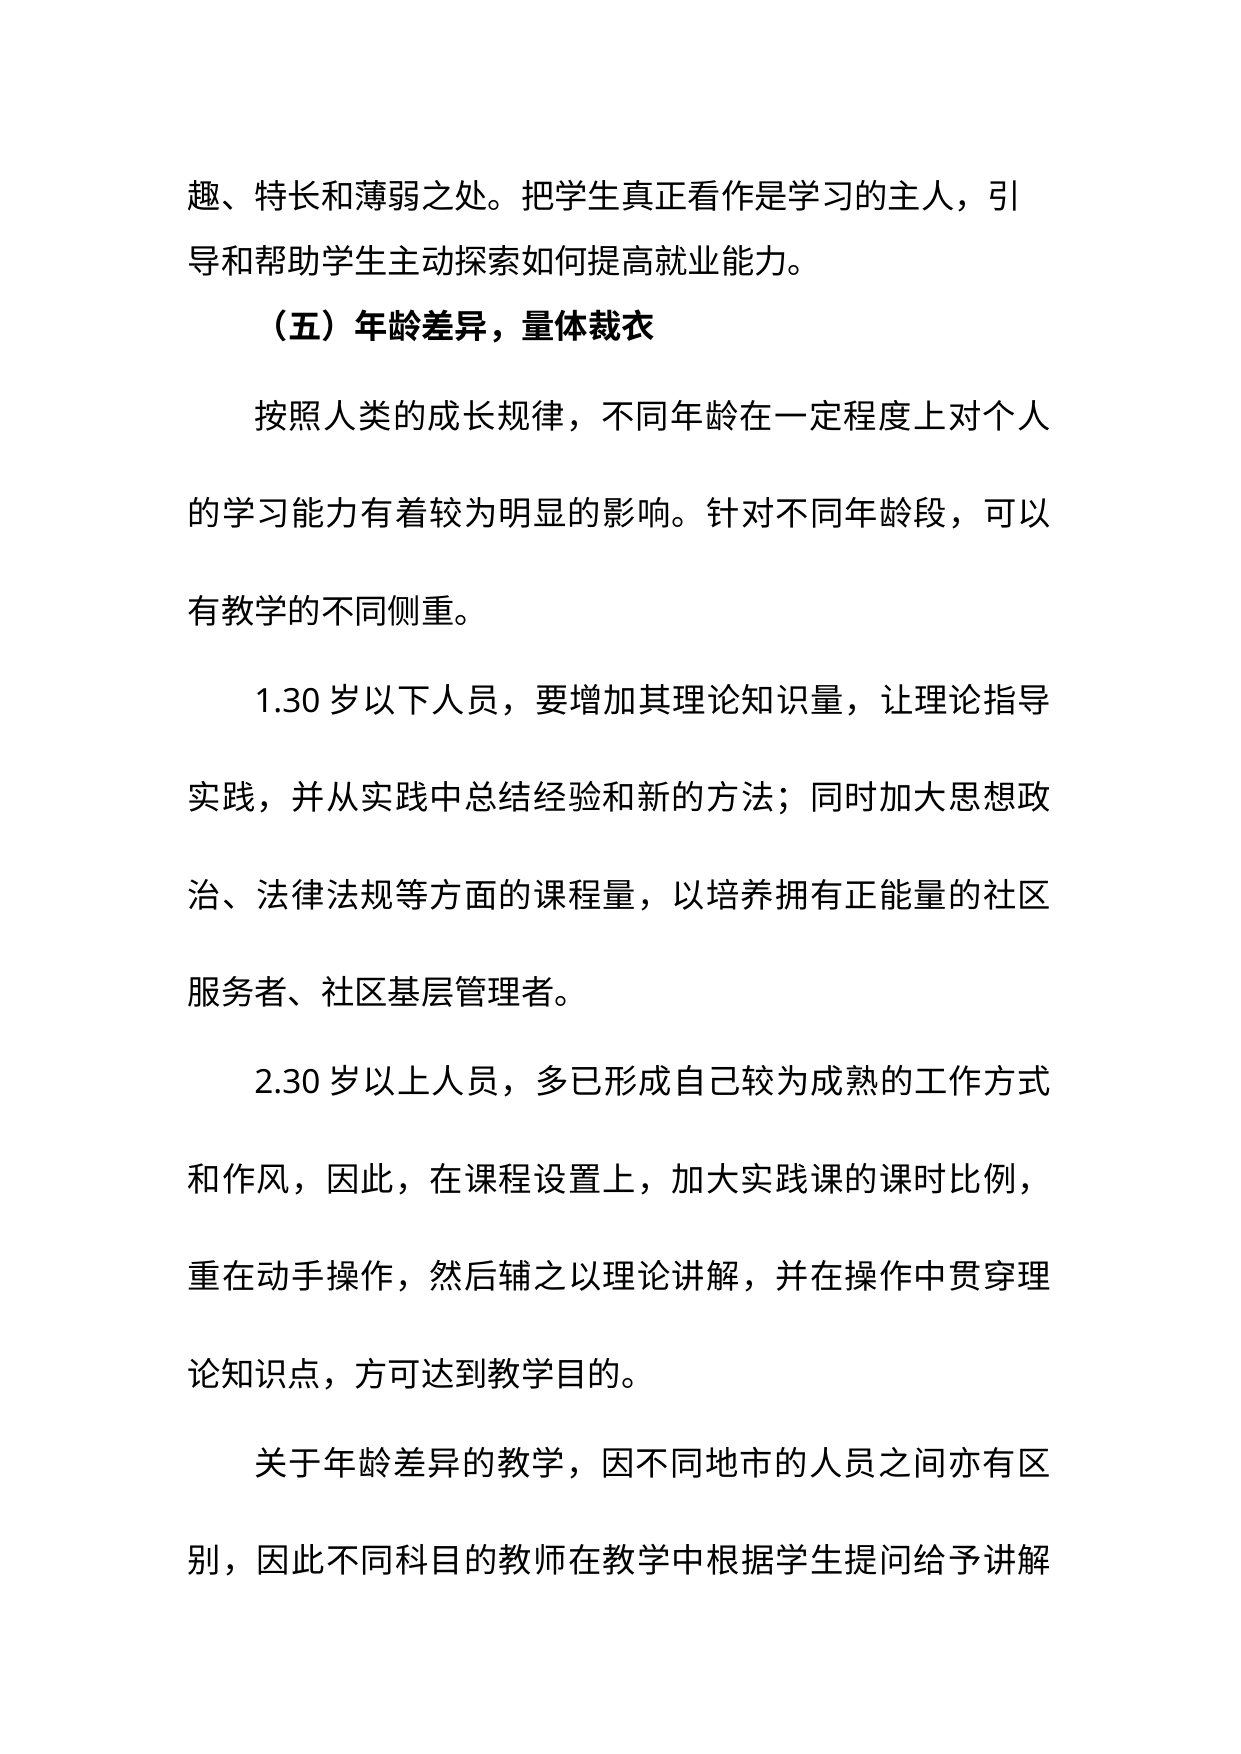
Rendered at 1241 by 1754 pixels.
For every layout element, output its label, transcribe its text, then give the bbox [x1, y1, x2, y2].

text 按照人类的成长规律，不同年龄在一定程度上对个人的学习能力有着较为明显的影响。针对不同年龄段，可以有教学的不同侧重。 [187, 381, 1053, 641]
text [187, 162, 1053, 292]
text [187, 1428, 1053, 1591]
text 2.30岁以上人员，多已形成自己较为成熟的工作方式和作风，因此，在课程设置上，加大实践课的课时比例，重在动手操作，然后辅之以理论讲解，并在操作中贯穿理论知识点，方可达到教学目的。 [187, 1047, 1053, 1404]
text （五）年龄差异，量体裁衣 [187, 292, 1053, 357]
text 1.30岁以下人员，要增加其理论知识量，让理论指导实践，并从实践中总结经验和新的方法；同时加大思想政治、法律法规等方面的课程量，以培养拥有正能量的社区服务者、社区基层管理者。 [187, 665, 1053, 1023]
